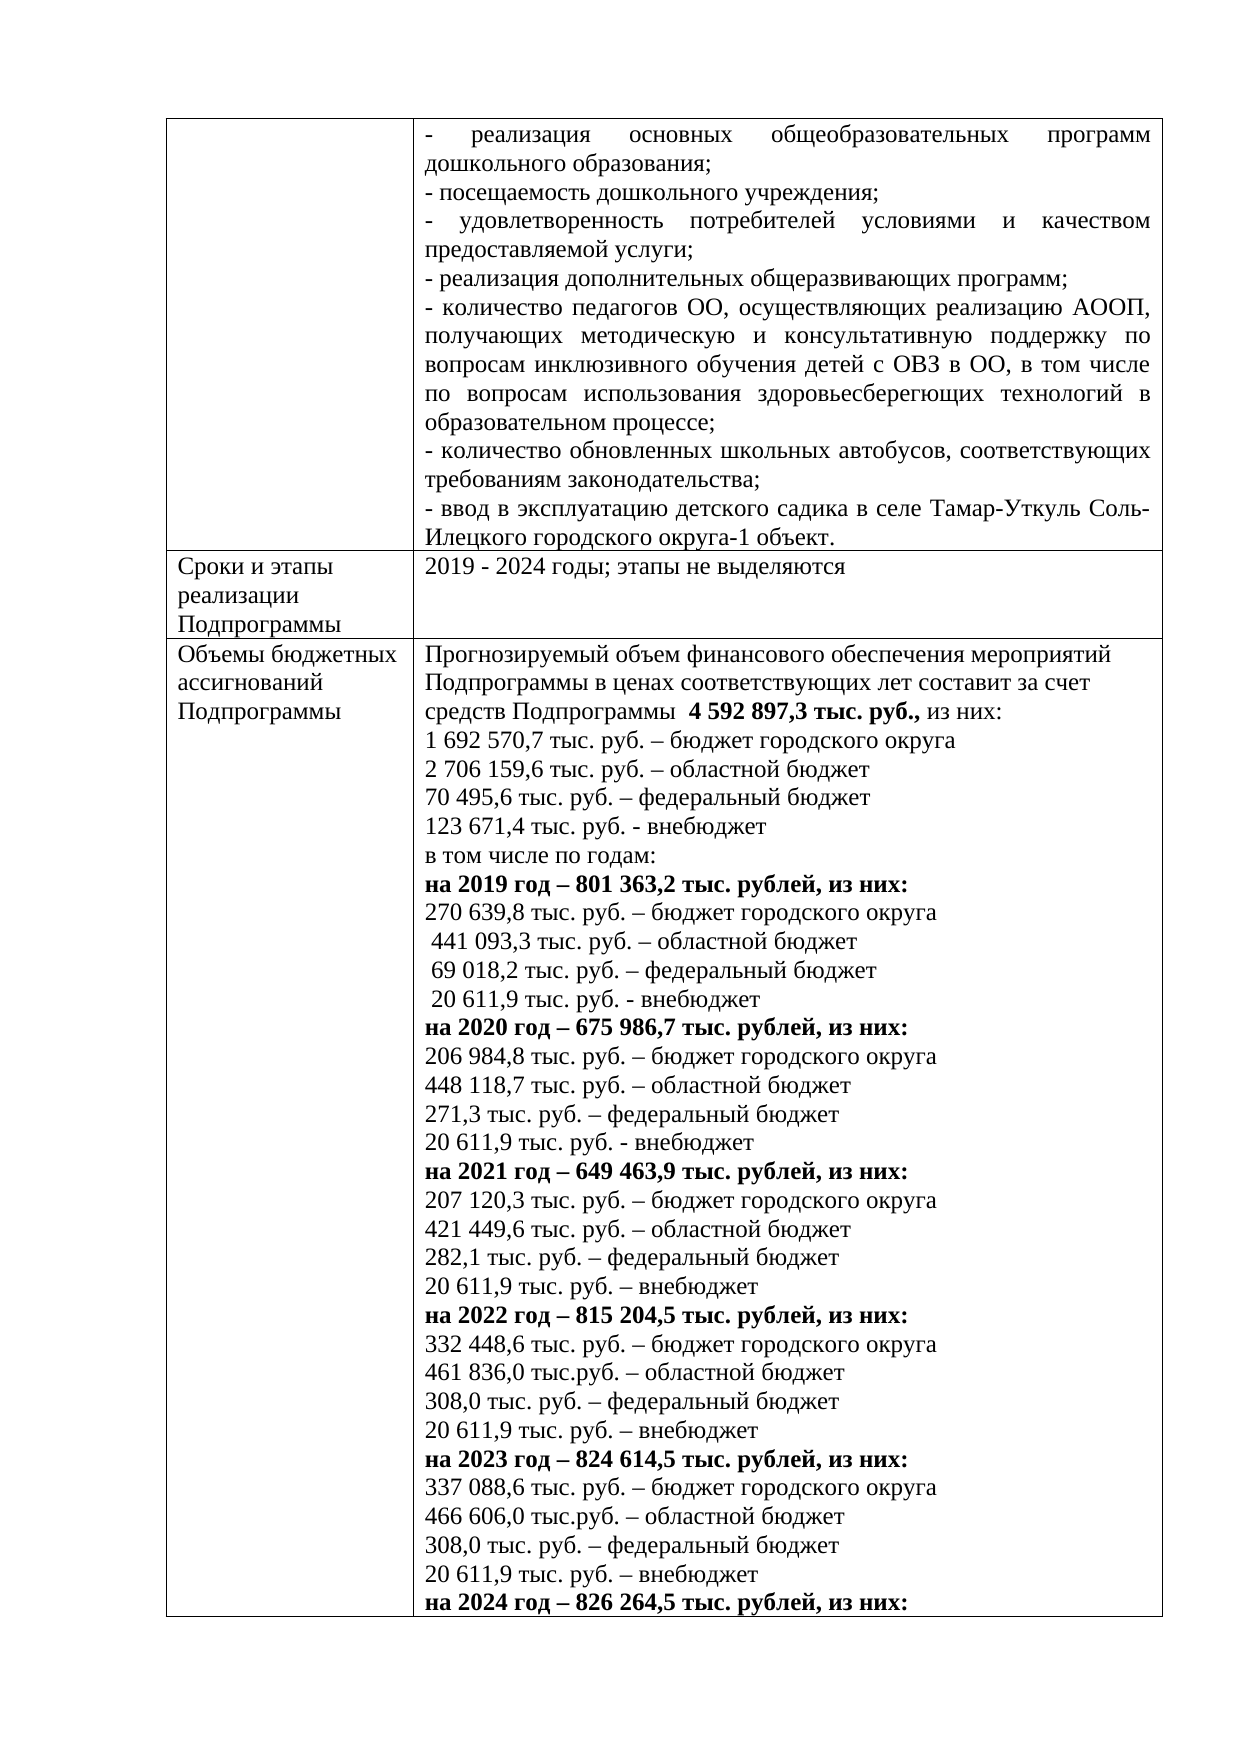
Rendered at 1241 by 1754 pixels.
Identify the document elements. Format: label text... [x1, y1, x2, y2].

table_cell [414, 639, 1162, 1616]
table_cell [167, 119, 413, 550]
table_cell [414, 119, 1162, 550]
table_cell 2019 - 2024 годы; этапы не выделяются [414, 551, 1162, 638]
table_cell Сроки и этапы реализации Подпрограммы [167, 551, 413, 638]
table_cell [167, 639, 413, 1616]
